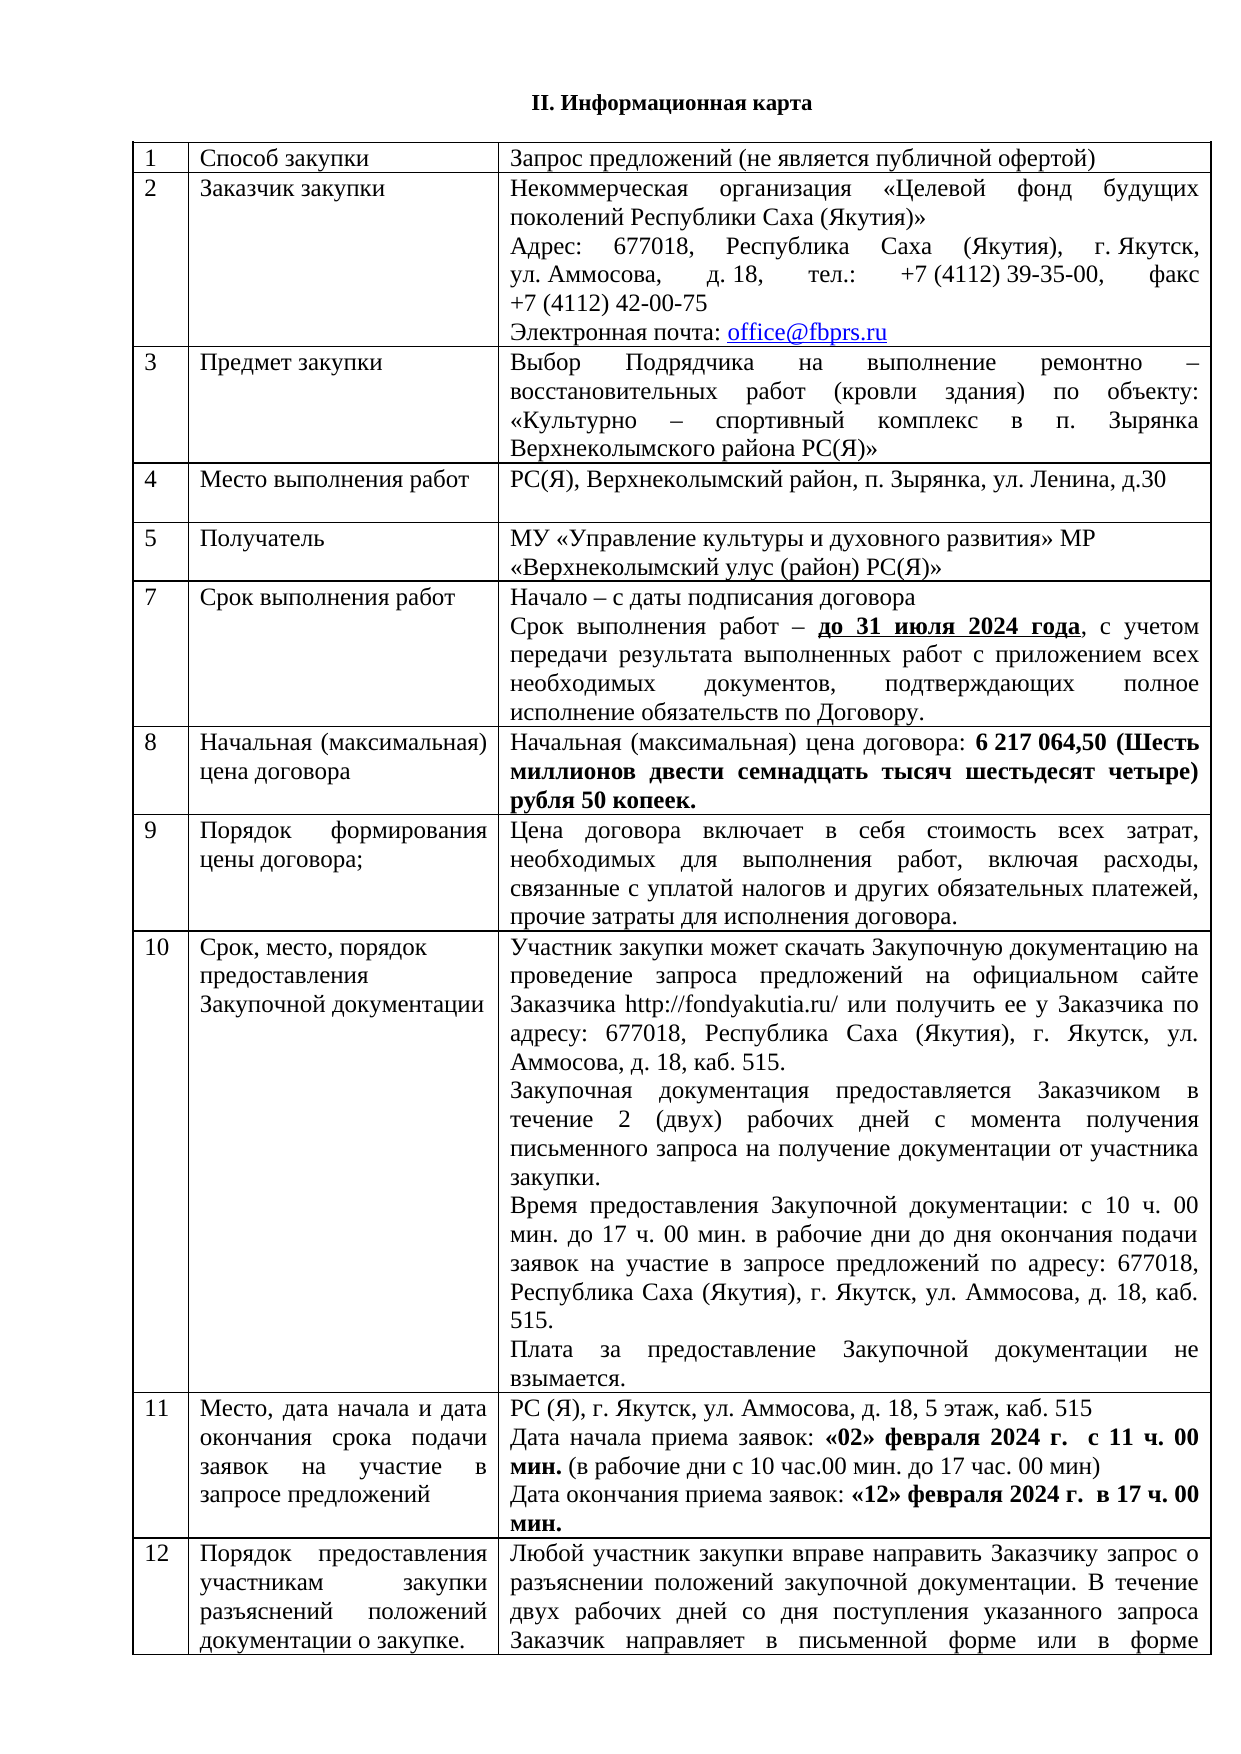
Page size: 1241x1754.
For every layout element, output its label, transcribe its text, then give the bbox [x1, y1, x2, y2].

table_cell Участник закупки может скачать Закупочную документацию на проведение запроса предложений на официальном сайте Заказчика http://fondyakutia.ru/ или получить ее у Заказчика по адресу: 677018, Республика Саха (Якутия), г. Якутск, ул. Аммосова, д. 18, каб. 515. Закупочная документация предоставляется Заказчиком в течение 2 (двух) рабочих дней с момента получения письменного запроса на получение документации от участника закупки. Время предоставления Закупочной документации: с 10 ч. 00 мин. до 17 ч. 00 мин. в рабочие дни до дня окончания подачи заявок на участие в запросе предложений по адресу: 677018, Республика Саха (Якутия), г. Якутск, ул. Аммосова, д. 18, каб. 515. Плата за предоставление Закупочной документации не взымается. [499, 932, 1210, 1392]
table_cell 11 [134, 1393, 188, 1537]
table_cell РС (Я), г. Якутск, ул. Аммосова, д. 18, 5 этаж, каб. 515 Дата начала приема заявок: «02» февраля 2024 г. с 11 ч. 00 мин. (в рабочие дни с 10 час.00 мин. до 17 час. 00 мин) Дата окончания приема заявок: «12» февраля 2024 г. в 17 ч. 00 мин. [499, 1393, 1210, 1537]
table_cell Начальная (максимальная) цена договора [189, 727, 498, 813]
table_cell Некоммерческая организация «Целевой фонд будущих поколений Республики Саха (Якутия)» Адрес: 677018, Республика Саха (Якутия), г. Якутск, ул. Аммосова, д. 18, тел.: +7 (4112) 39-35-00, факс +7 (4112) 42-00-75 Электронная почта: office@fbprs.ru [499, 173, 1210, 346]
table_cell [189, 1539, 498, 1653]
table_header Запрос предложений (не является публичной офертой) [499, 143, 1210, 172]
table_cell Срок, место, порядок предоставления Закупочной документации [189, 932, 498, 1392]
table_header 1 [134, 143, 188, 172]
table_cell Порядок формирования цены договора; [189, 815, 498, 930]
table_cell 9 [134, 815, 188, 930]
table_cell Цена договора включает в себя стоимость всех затрат, необходимых для выполнения работ, включая расходы, связанные с уплатой налогов и других обязательных платежей, прочие затраты для исполнения договора. [499, 815, 1210, 930]
table_cell 12 [134, 1539, 188, 1653]
table_cell Получатель [189, 523, 498, 580]
table_cell Выбор Подрядчика на выполнение ремонтно – восстановительных работ (кровли здания) по объекту: «Культурно – спортивный комплекс в п. Зырянка Верхнеколымского района РС(Я)» [499, 347, 1210, 462]
table_cell 5 [134, 523, 188, 580]
table_cell 10 [134, 932, 188, 1392]
table_cell Срок выполнения работ [189, 582, 498, 726]
table_cell МУ «Управление культуры и духовного развития» МР «Верхнеколымский улус (район) РС(Я)» [499, 523, 1210, 580]
table_header Способ закупки [189, 143, 498, 172]
table_cell 8 [134, 727, 188, 813]
table_cell 2 [134, 173, 188, 346]
table_cell Заказчик закупки [189, 173, 498, 346]
table_cell Начальная (максимальная) цена договора: 6 217 064,50 (Шесть миллионов двести семнадцать тысяч шестьдесят четыре) рубля 50 копеек. [499, 727, 1210, 813]
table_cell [499, 1539, 1210, 1653]
table_cell Предмет закупки [189, 347, 498, 462]
table_cell 3 [134, 347, 188, 462]
table_cell Место выполнения работ [189, 464, 498, 521]
table_cell Место, дата начала и дата окончания срока подачи заявок на участие в запросе предложений [189, 1393, 498, 1537]
table_cell РС(Я), Верхнеколымский район, п. Зырянка, ул. Ленина, д.30 [499, 464, 1210, 521]
table_cell 7 [134, 582, 188, 726]
text II. Информационная карта [118, 89, 1167, 115]
table_cell Начало – с даты подписания договора Срок выполнения работ – до 31 июля 2024 года, с учетом передачи результата выполненных работ с приложением всех необходимых документов, подтверждающих полное исполнение обязательств по Договору. [499, 582, 1210, 726]
table_cell 4 [134, 464, 188, 521]
